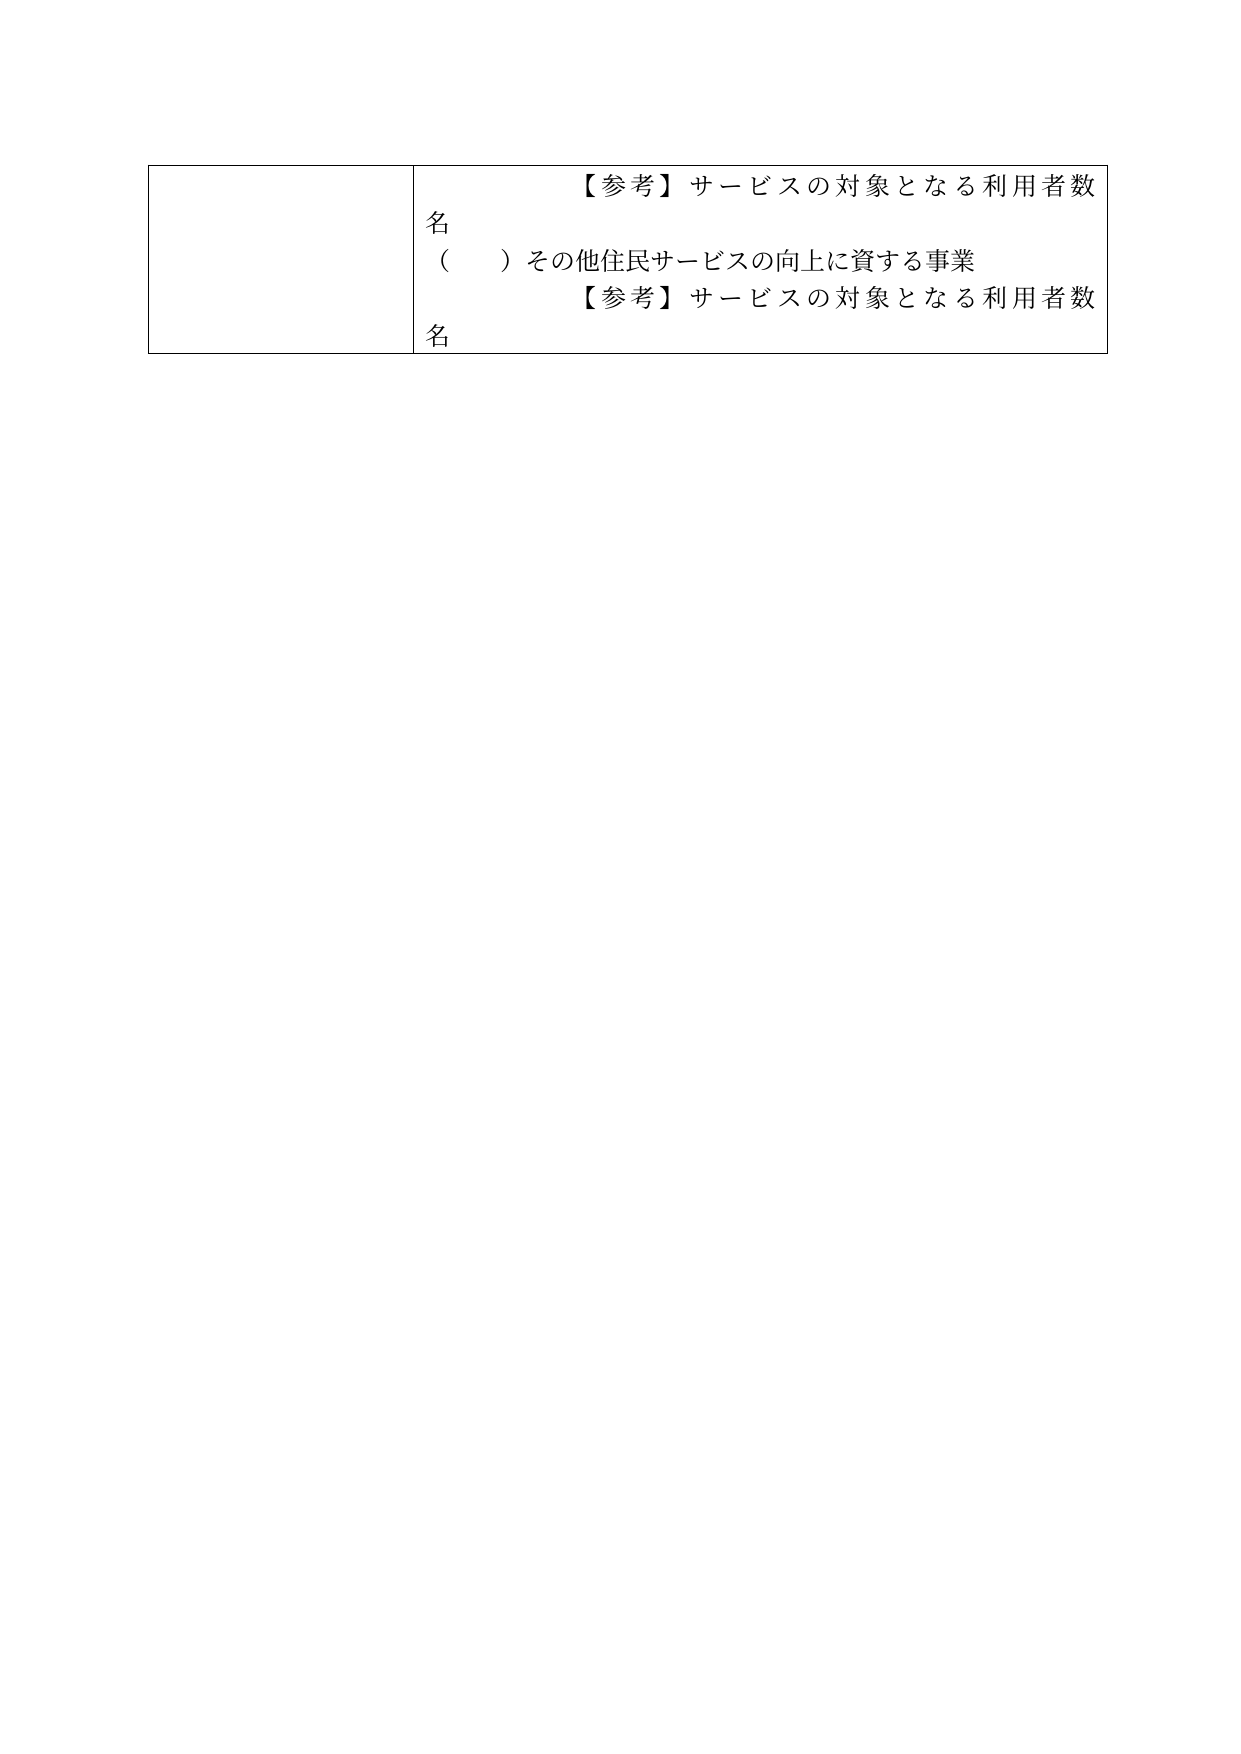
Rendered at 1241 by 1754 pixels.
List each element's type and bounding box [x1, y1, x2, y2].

table_cell [149, 166, 413, 353]
table_cell [414, 166, 1107, 353]
